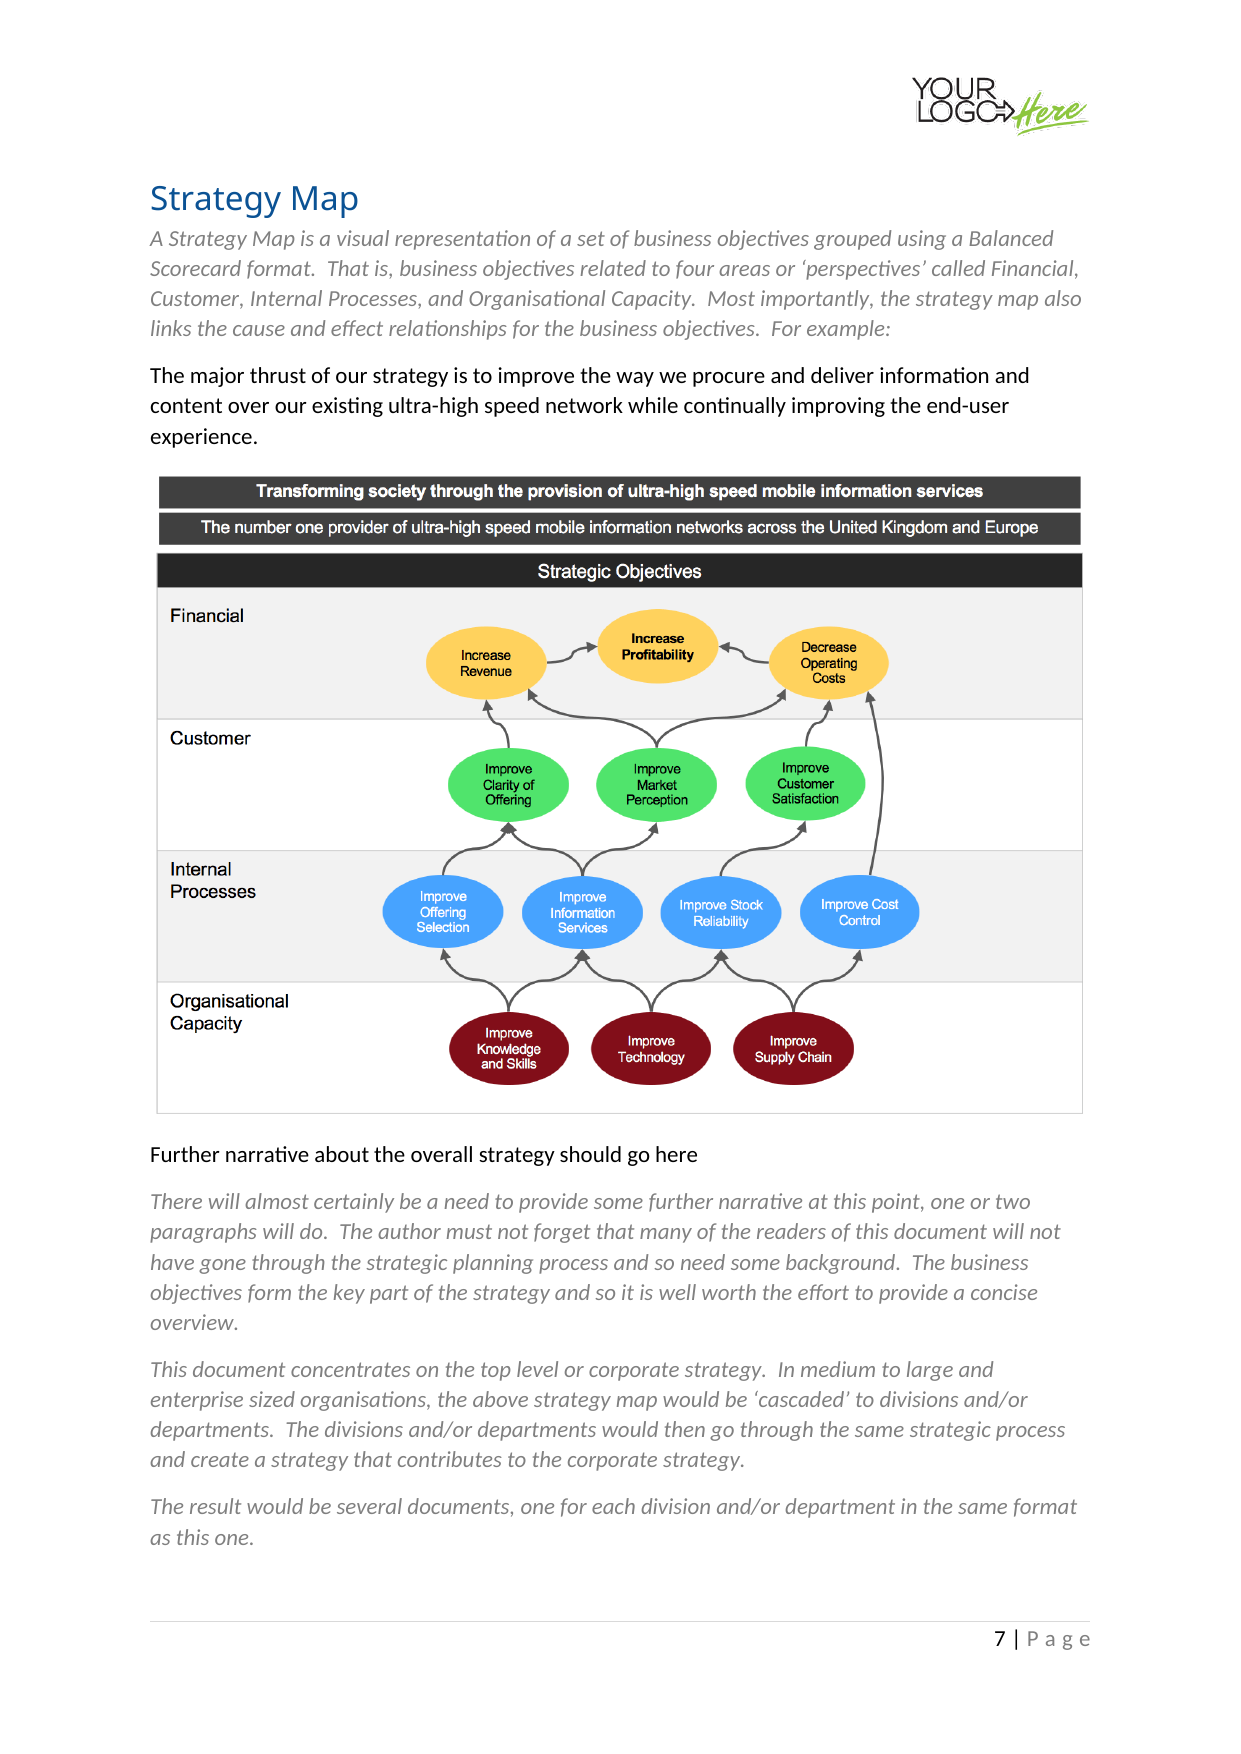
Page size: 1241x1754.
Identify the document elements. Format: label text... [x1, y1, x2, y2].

text This document concentrates on the top level or corporate strategy. In medium to large and enterprise sized organisations, the above strategy map would be ‘cascaded’ to divisions and/or departments. The divisions and/or departments would then go through the same strategic process and create a strategy that contributes to the corporate strategy. [150, 1355, 1090, 1473]
text A Strategy Map is a visual representation of a set of business objectives grouped using a Balanced Scorecard format. That is, business objectives related to four areas or ‘perspectives’ called Financial, Customer, Internal Processes, and Organisational Capacity. Most importantly, the strategy map also links the cause and effect relationships for the business objectives. For example: [150, 224, 1090, 343]
picture [908, 73, 1091, 140]
picture [150, 468, 1091, 1122]
text The major thrust of our strategy is to improve the way we procure and deliver information and content over our existing ultra-high speed network while continually improving the end-user experience. [150, 361, 1090, 450]
text There will almost certainly be a need to provide some further narrative at this point, one or two paragraphs will do. The author must not forget that many of the readers of this document will not have gone through the strategic planning process and so need some background. The business objectives form the key part of the strategy and so it is well worth the effort to provide a concise overview. [150, 1187, 1090, 1336]
subtitle Strategy Map [150, 175, 1090, 220]
text Further narrative about the overall strategy should go here [150, 1140, 1090, 1168]
text The result would be several documents, one for each division and/or department in the same format as this one. [150, 1492, 1090, 1551]
